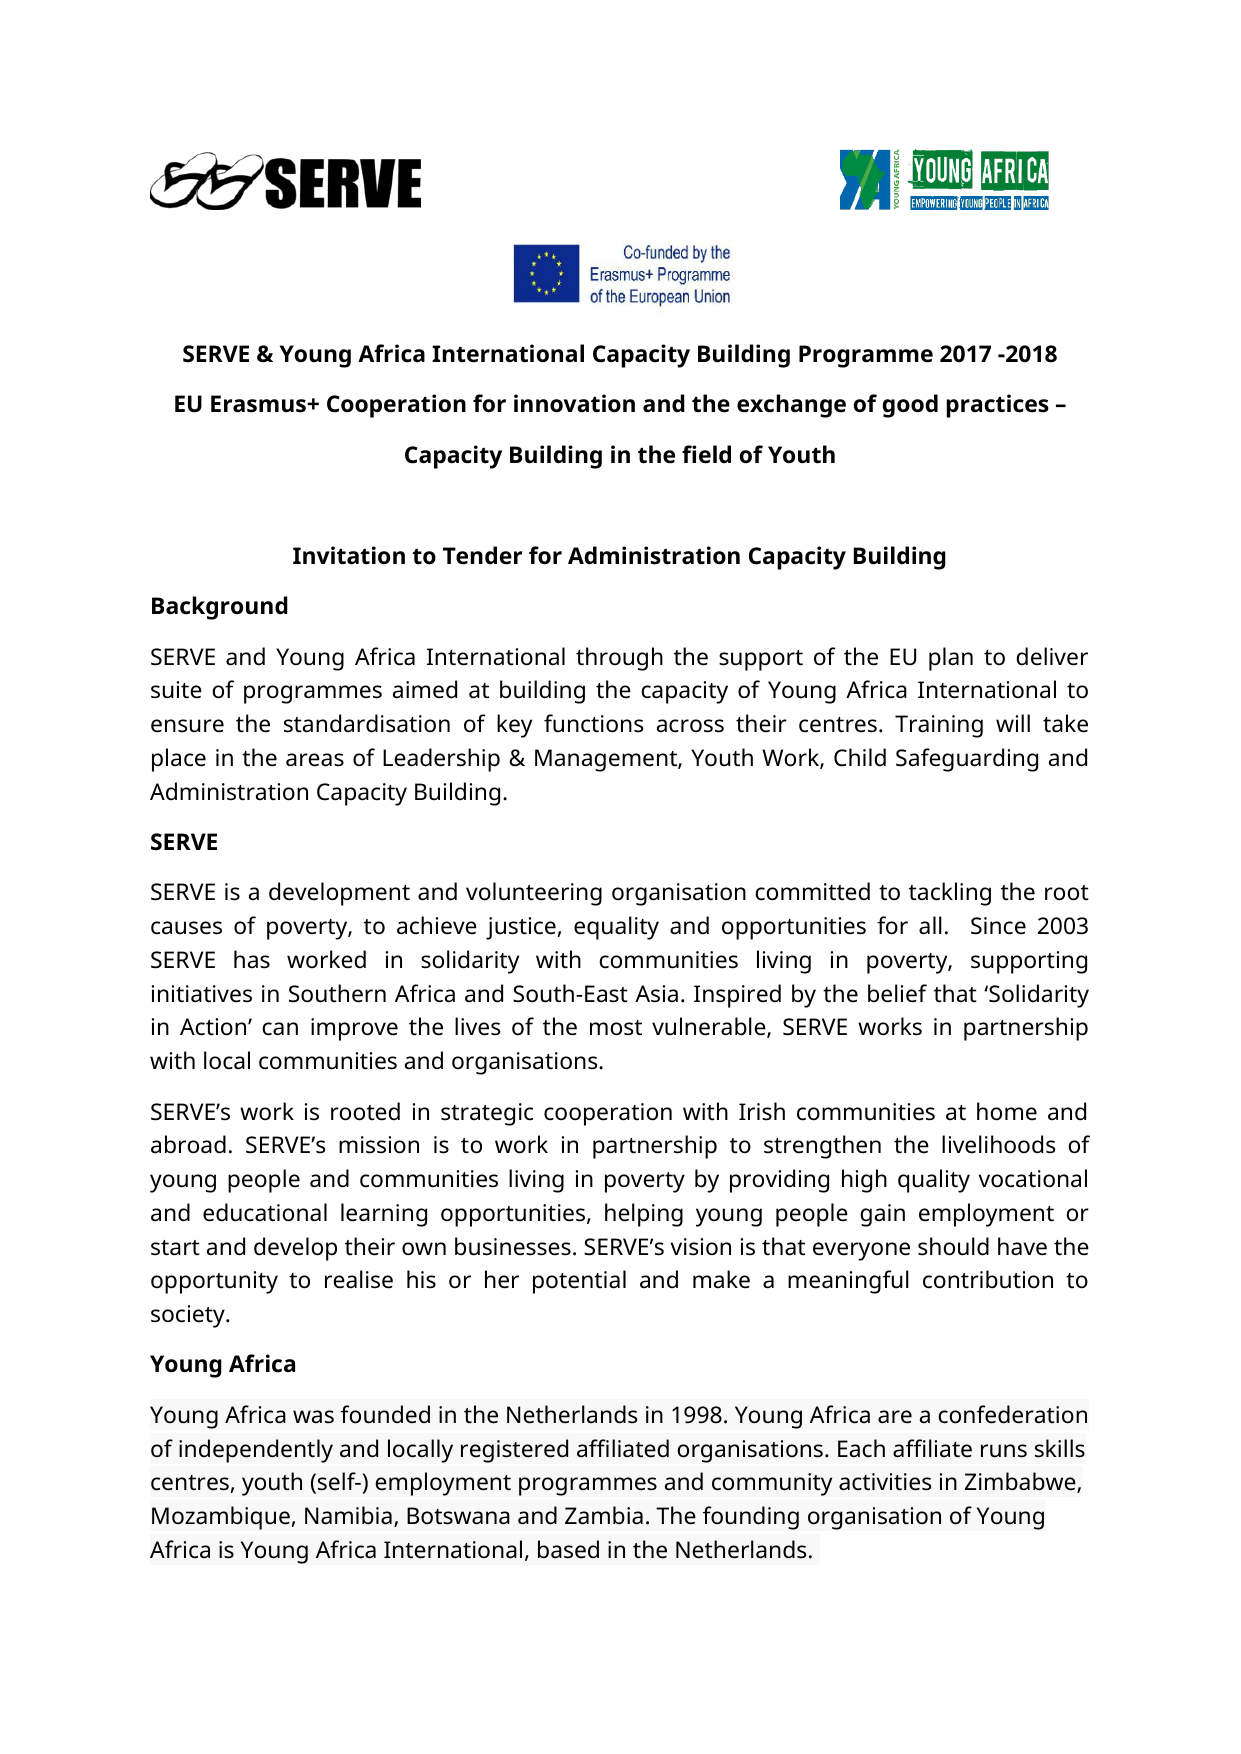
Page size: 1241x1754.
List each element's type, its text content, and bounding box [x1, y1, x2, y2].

text Background [150, 590, 1090, 621]
text SERVE is a development and volunteering organisation committed to tackling the root causes of poverty, to achieve justice, equality and opportunities for all. Since 2003 SERVE has worked in solidarity with communities living in poverty, supporting initiatives in Southern Africa and South-East Asia. Inspired by the belief that ‘Solidarity in Action’ can improve the lives of the most vulnerable, SERVE works in partnership with local communities and organisations. [150, 876, 1090, 1076]
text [150, 1399, 1090, 1599]
picture [150, 149, 421, 210]
text EU Erasmus+ Cooperation for innovation and the exchange of good practices – [150, 388, 1090, 419]
picture [500, 228, 741, 319]
text SERVE’s work is rooted in strategic cooperation with Irish communities at home and abroad. SERVE’s mission is to work in partnership to strengthen the livelihoods of young people and communities living in poverty by providing high quality vocational and educational learning opportunities, helping young people gain employment or start and develop their own businesses. SERVE’s vision is that everyone should have the opportunity to realise his or her potential and make a meaningful contribution to society. [150, 1095, 1090, 1329]
text SERVE [150, 826, 1090, 857]
text Young Africa [150, 1348, 1090, 1379]
picture [839, 149, 1050, 210]
text Invitation to Tender for Administration Capacity Building [150, 539, 1090, 571]
text Capacity Building in the field of Youth [150, 439, 1090, 470]
text SERVE & Young Africa International Capacity Building Programme 2017 -2018 [150, 338, 1090, 369]
text SERVE and Young Africa International through the support of the EU plan to deliver suite of programmes aimed at building the capacity of Young Africa International to ensure the standardisation of key functions across their centres. Training will take place in the areas of Leadership & Management, Youth Work, Child Safeguarding and Administration Capacity Building. [150, 640, 1090, 807]
